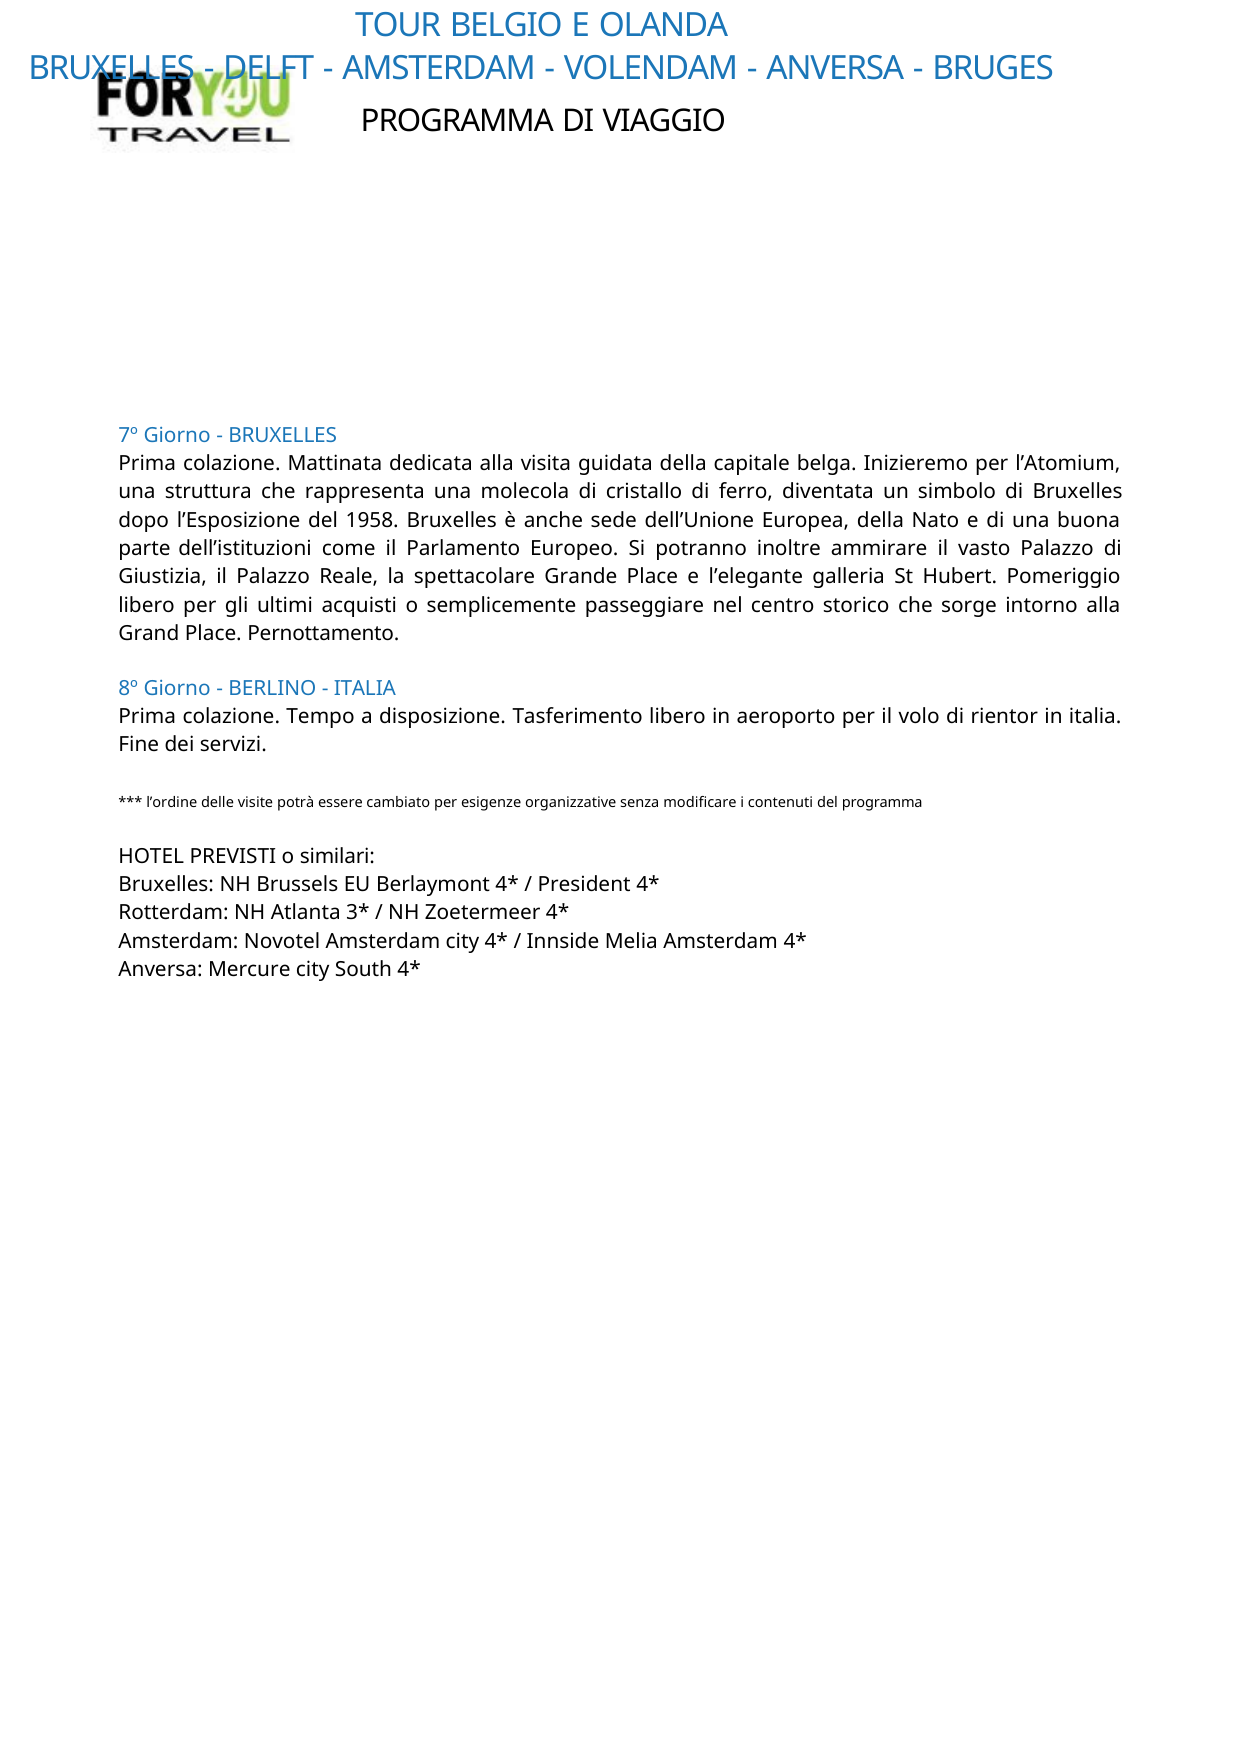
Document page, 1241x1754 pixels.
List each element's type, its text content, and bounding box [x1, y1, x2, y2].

text 8º Giorno - BERLINO - ITALIA [118, 674, 1240, 701]
text Amsterdam: Novotel Amsterdam city 4* / Innside Melia Amsterdam 4* Anversa: Mercure city South 4* [118, 926, 871, 983]
text Prima colazione. Mattinata dedicata alla visita guidata della capitale belga. Inizieremo per l’Atomium, una struttura che rappresenta una molecola di cristallo di ferro, diventata un simbolo di Bruxelles dopo l’Esposizione del 1958. Bruxelles è anche sede dell’Unione Europea, della Nato e di una buona parte dell’istituzioni come il Parlamento Europeo. Si potranno inoltre ammirare il vasto Palazzo di Giustizia, il Palazzo Reale, la spettacolare Grande Place e l’elegante galleria St Hubert. Pomeriggio libero per gli ultimi acquisti o semplicemente passeggiare nel centro storico che sorge intorno alla Grand Place. Pernottamento. [118, 448, 1122, 647]
text Bruxelles: NH Brussels EU Berlaymont 4* / President 4* Rotterdam: NH Atlanta 3* / NH Zoetermeer 4* [118, 869, 747, 926]
picture [229, 65, 242, 76]
text Prima colazione. Tempo a disposizione. Tasferimento libero in aeroporto per il volo di rientor in italia. Fine dei servizi. [118, 701, 1122, 758]
text HOTEL PREVISTI o similari: [118, 842, 1240, 869]
picture [90, 65, 296, 153]
text 7º Giorno - BRUXELLES [118, 421, 1240, 448]
text *** l’ordine delle visite potrà essere cambiato per esigenze organizzative senza modificare i contenuti del programma [118, 792, 1240, 812]
